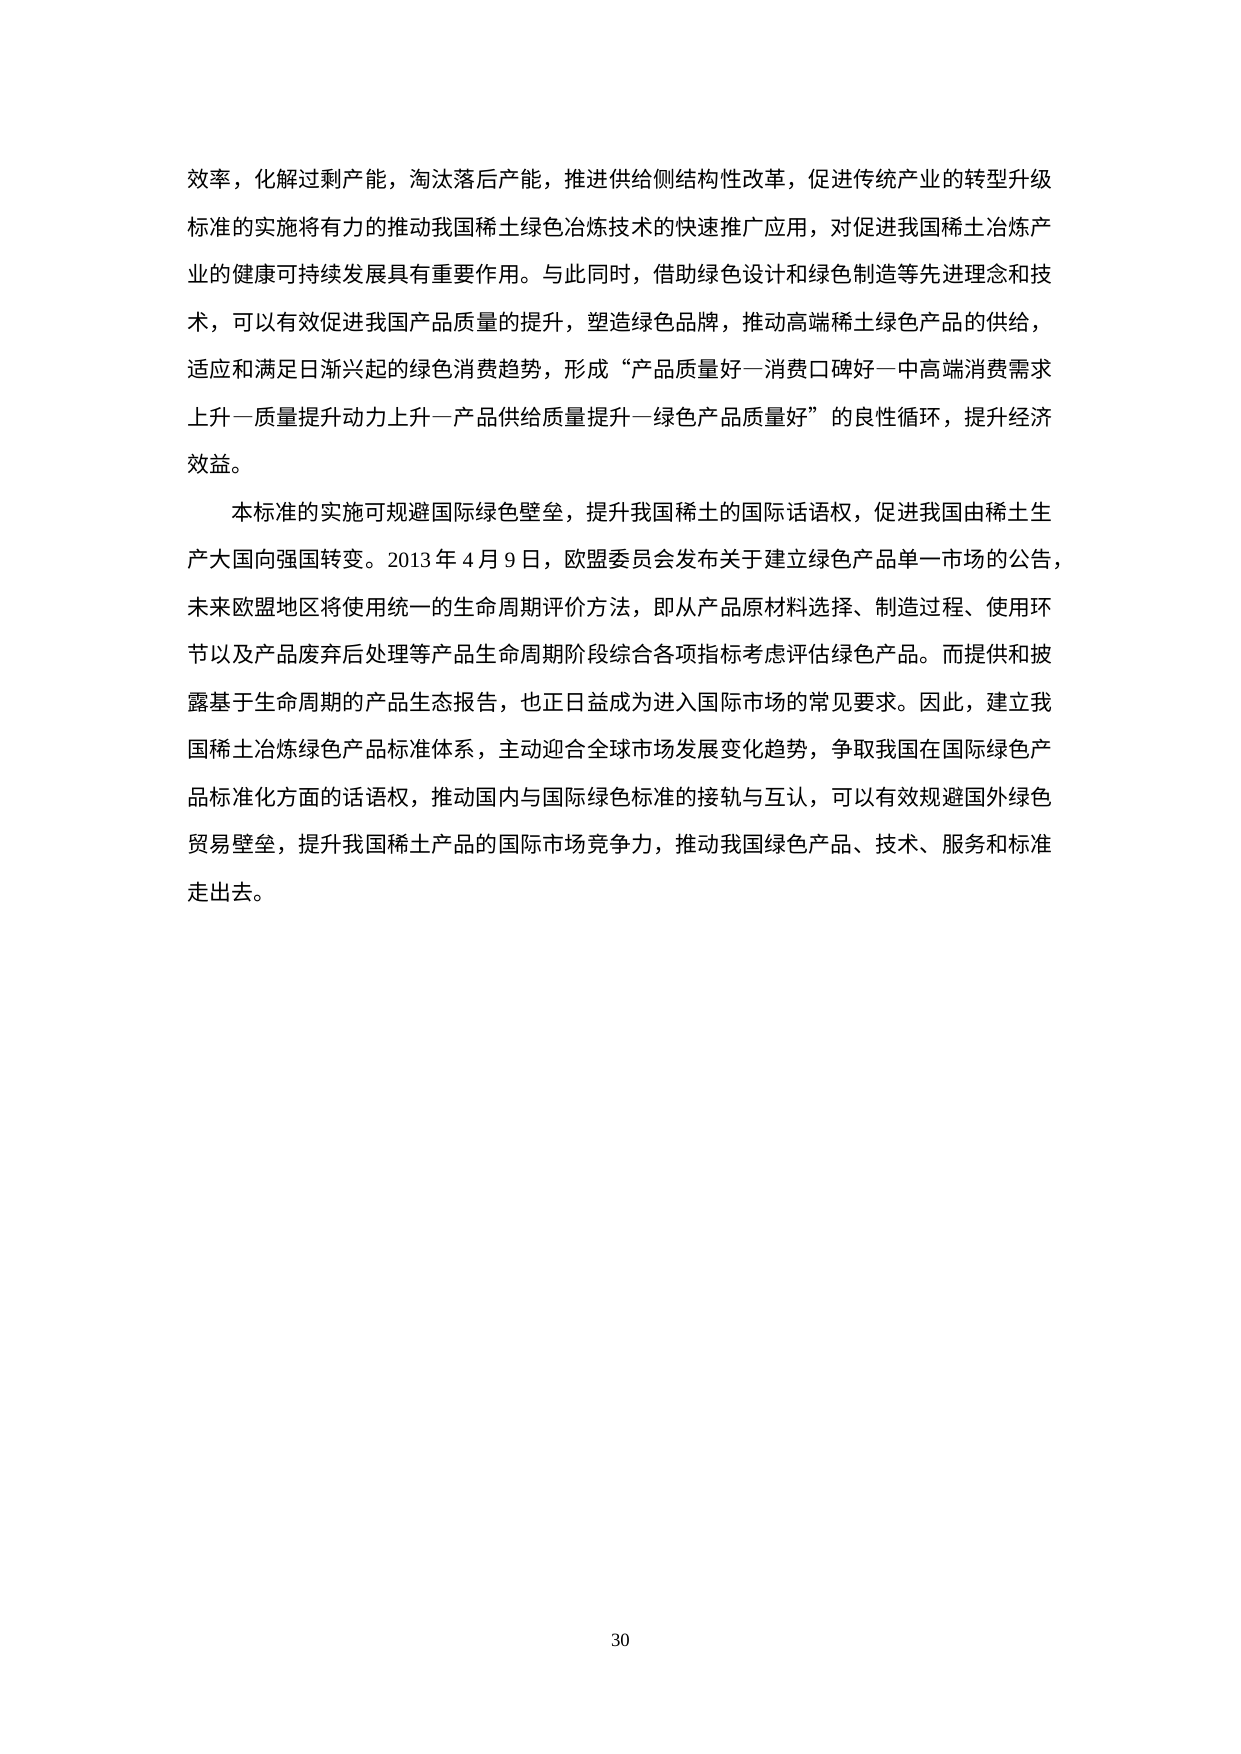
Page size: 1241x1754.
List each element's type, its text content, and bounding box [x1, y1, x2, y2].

text 本标准的实施可规避国际绿色壁垒，提升我国稀土的国际话语权，促进我国由稀土生产大国向强国转变。2013年4月9日，欧盟委员会发布关于建立绿色产品单一市场的公告，未来欧盟地区将使用统一的生命周期评价方法，即从产品原材料选择、制造过程、使用环节以及产品废弃后处理等产品生命周期阶段综合各项指标考虑评估绿色产品。而提供和披露基于生命周期的产品生态报告，也正日益成为进入国际市场的常见要求。因此，建立我国稀土冶炼绿色产品标准体系，主动迎合全球市场发展变化趋势，争取我国在国际绿色产品标准化方面的话语权，推动国内与国际绿色标准的接轨与互认，可以有效规避国外绿色贸易壁垒，提升我国稀土产品的国际市场竞争力，推动我国绿色产品、技术、服务和标准走出去。 [187, 494, 1053, 906]
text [187, 162, 1053, 479]
